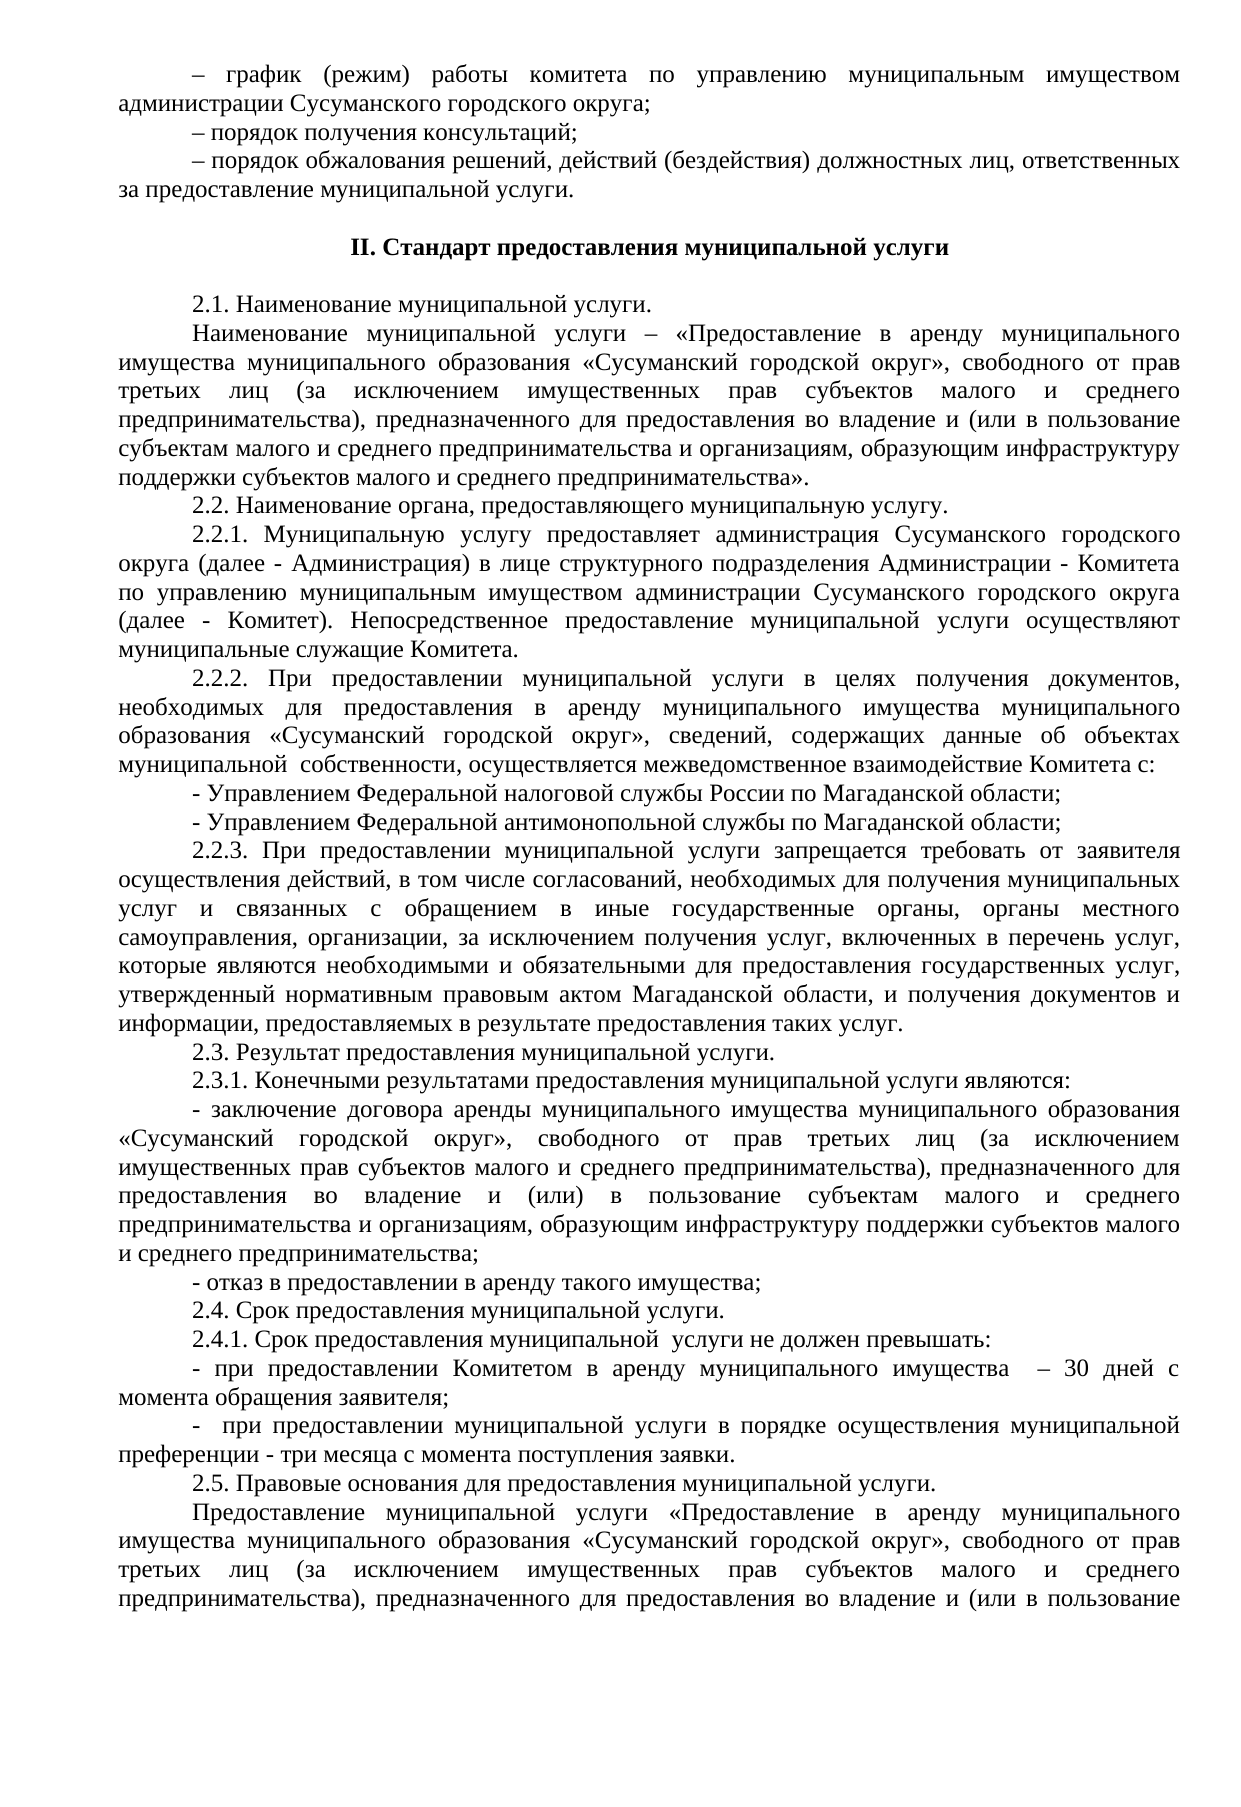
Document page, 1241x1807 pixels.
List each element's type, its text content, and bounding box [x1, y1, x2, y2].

text 2.2. Наименование органа, предоставляющего муниципальную услугу. [118, 490, 1181, 519]
text 2.3. Результат предоставления муниципальной услуги. [118, 1037, 1181, 1065]
text – порядок получения консультаций; [118, 117, 1181, 145]
text – график (режим) работы комитета по управлению муниципальным имуществом администрации Сусуманского городского округа; [118, 59, 1181, 117]
text 2.2.3. При предоставлении муниципальной услуги запрещается требовать от заявителя осуществления действий, в том числе согласований, необходимых для получения муниципальных услуг и связанных с обращением в иные государственные органы, органы местного самоуправления, организации, за исключением получения услуг, включенных в перечень услуг, которые являются необходимыми и обязательными для предоставления государственных услуг, утвержденный нормативным правовым актом Магаданской области, и получения документов и информации, предоставляемых в результате предоставления таких услуг. [118, 835, 1181, 1037]
text - при предоставлении муниципальной услуги в порядке осуществления муниципальной преференции - три месяца с момента поступления заявки. [118, 1410, 1181, 1468]
text - при предоставлении Комитетом в аренду муниципального имущества – 30 дней с момента обращения заявителя; [118, 1353, 1181, 1410]
text – порядок обжалования решений, действий (бездействия) должностных лиц, ответственных за предоставление муниципальной услуги. [118, 145, 1181, 203]
text 2.5. Правовые основания для предоставления муниципальной услуги. [118, 1468, 1181, 1497]
text Наименование муниципальной услуги – «Предоставление в аренду муниципального имущества муниципального образования «Сусуманский городской округ», свободного от прав третьих лиц (за исключением имущественных прав субъектов малого и среднего предпринимательства), предназначенного для предоставления во владение и (или в пользование субъектам малого и среднего предпринимательства и организациям, образующим инфраструктуру поддержки субъектов малого и среднего предпринимательства». [118, 318, 1181, 490]
text II. Стандарт предоставления муниципальной услуги [118, 232, 1181, 260]
text 2.2.1. Муниципальную услугу предоставляет администрация Сусуманского городского округа (далее - Администрация) в лице структурного подразделения Администрации - Комитета по управлению муниципальным имуществом администрации Сусуманского городского округа (далее - Комитет). Непосредственное предоставление муниципальной услуги осуществляют муниципальные служащие Комитета. [118, 519, 1181, 663]
text - отказ в предоставлении в аренду такого имущества; [118, 1267, 1181, 1295]
text - заключение договора аренды муниципального имущества муниципального образования «Сусуманский городской округ», свободного от прав третьих лиц (за исключением имущественных прав субъектов малого и среднего предпринимательства), предназначенного для предоставления во владение и (или) в пользование субъектам малого и среднего предпринимательства и организациям, образующим инфраструктуру поддержки субъектов малого и среднего предпринимательства; [118, 1094, 1181, 1267]
text 2.2.2. При предоставлении муниципальной услуги в целях получения документов, необходимых для предоставления в аренду муниципального имущества муниципального образования «Сусуманский городской округ», сведений, содержащих данные об объектах муниципальной собственности, осуществляется межведомственное взаимодействие Комитета с: [118, 663, 1181, 778]
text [118, 1497, 1181, 1612]
text 2.4. Срок предоставления муниципальной услуги. [118, 1295, 1181, 1324]
text - Управлением Федеральной налоговой службы России по Магаданской области; [118, 778, 1181, 807]
text 2.1. Наименование муниципальной услуги. [118, 289, 1181, 318]
text - Управлением Федеральной антимонопольной службы по Магаданской области; [118, 807, 1181, 835]
text 2.3.1. Конечными результатами предоставления муниципальной услуги являются: [118, 1065, 1181, 1094]
text 2.4.1. Срок предоставления муниципальной услуги не должен превышать: [118, 1324, 1181, 1353]
